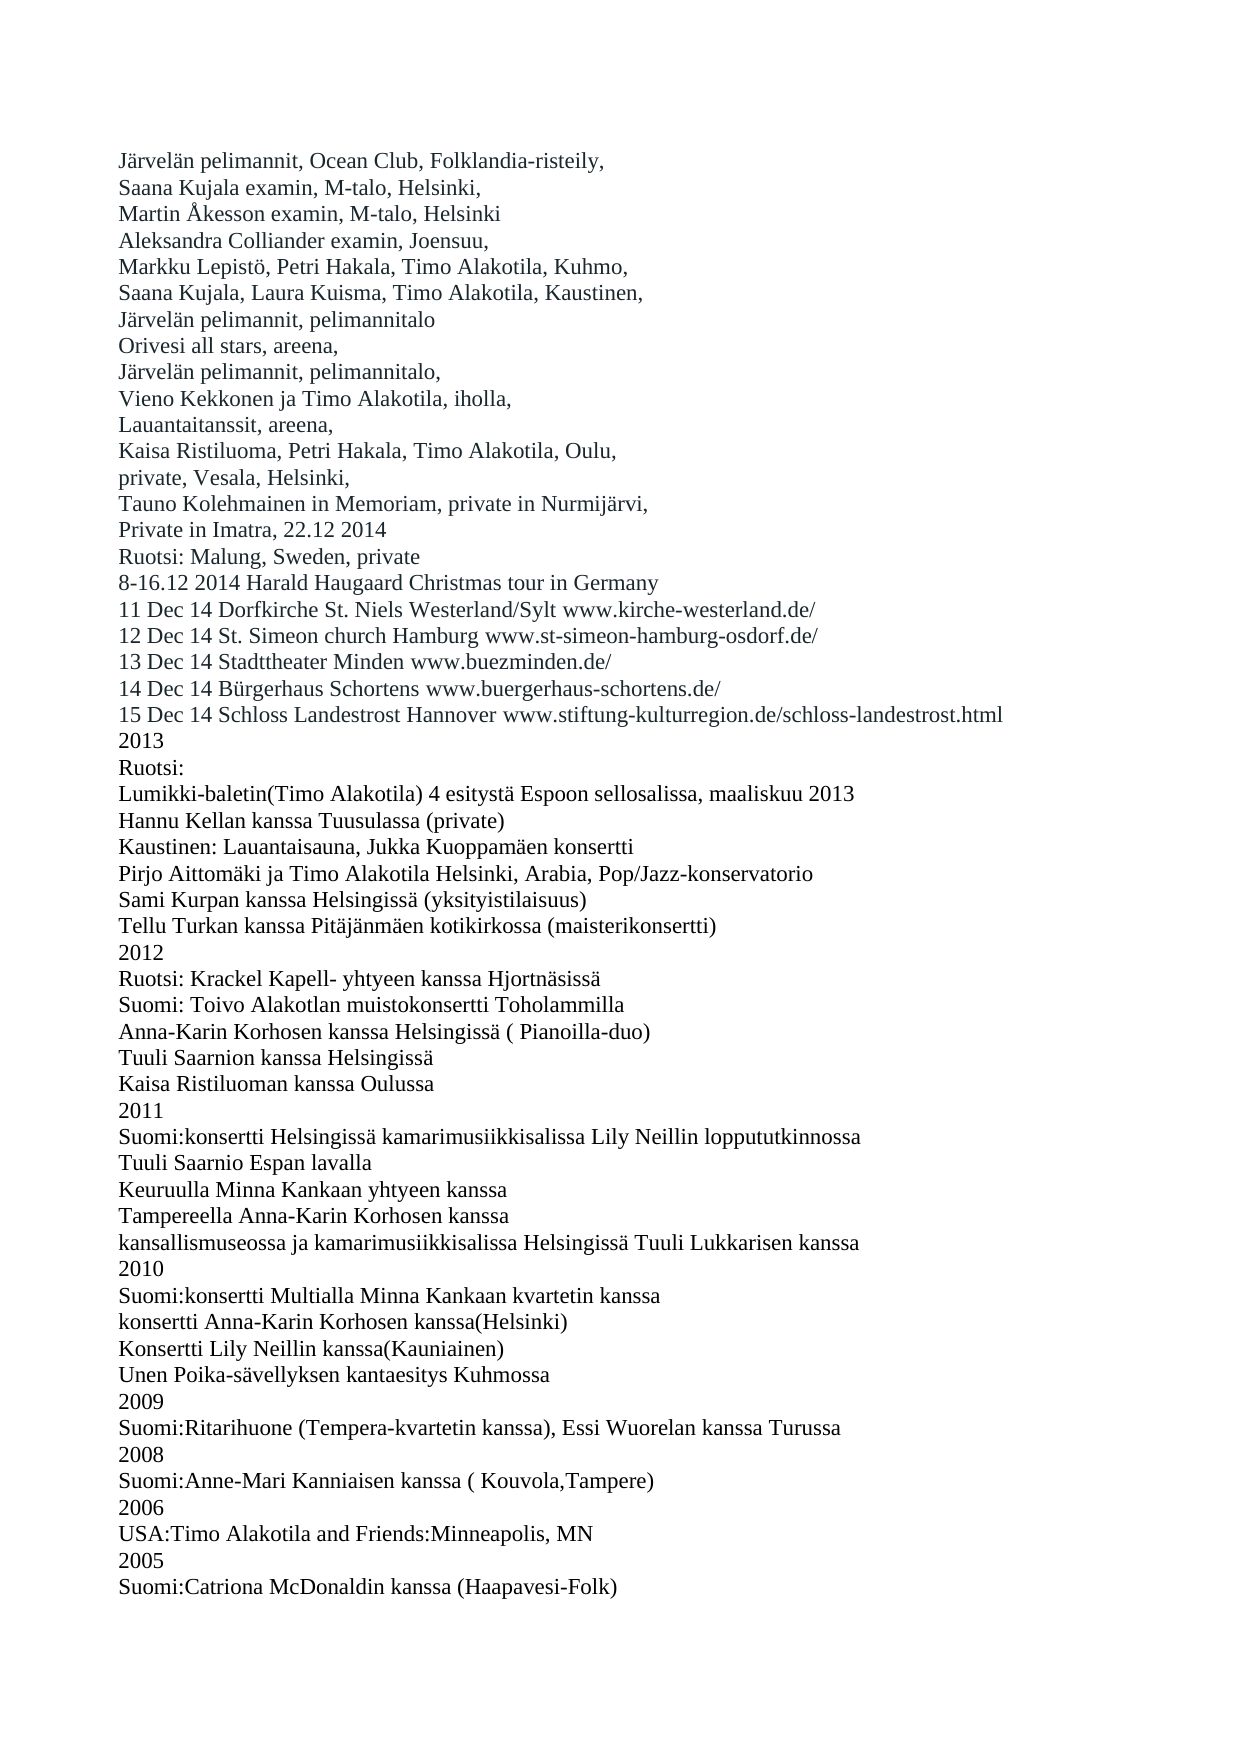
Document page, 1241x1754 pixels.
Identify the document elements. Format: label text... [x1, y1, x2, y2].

text Konsertti Lily Neillin kanssa(Kauniainen) [118, 1335, 1122, 1361]
text Järvelän pelimannit, pelimannitalo, [118, 358, 1122, 385]
text Markku Lepistö, Petri Hakala, Timo Alakotila, Kuhmo, [118, 253, 1122, 279]
text Orivesi all stars, areena, [118, 332, 1122, 358]
text Martin Åkesson examin, M-talo, Helsinki [118, 200, 1122, 227]
text 2013 Ruotsi: Lumikki-baletin(Timo Alakotila) 4 esitystä Espoon sellosalissa, maaliskuu 2013 Hannu Kellan kanssa Tuusulassa (private) Kaustinen: Lauantaisauna, Jukka Kuoppamäen konsertti [118, 728, 1122, 859]
text private, Vesala, Helsinki, [118, 464, 1122, 490]
text Suomi:Ritarihuone (Tempera-kvartetin kanssa), Essi Wuorelan kanssa Turussa [118, 1414, 1122, 1441]
text Lauantaitanssit, areena, [118, 411, 1122, 437]
text 13 Dec 14 Stadttheater Minden www.buezminden.de/ [118, 648, 1122, 675]
text 2005 Suomi:Catriona McDonaldin kanssa (Haapavesi-Folk) [118, 1547, 1122, 1599]
text Tauno Kolehmainen in Memoriam, private in Nurmijärvi, [118, 490, 1122, 517]
text Saana Kujala examin, M-talo, Helsinki, [118, 174, 1122, 200]
text konsertti Anna-Karin Korhosen kanssa(Helsinki) [118, 1308, 1122, 1334]
text 8-16.12 2014 Harald Haugaard Christmas tour in Germany [118, 569, 1122, 596]
text Saana Kujala, Laura Kuisma, Timo Alakotila, Kaustinen, [118, 279, 1122, 306]
text kansallismuseossa ja kamarimusiikkisalissa Helsingissä Tuuli Lukkarisen kanssa 2010 Suomi:konsertti Multialla Minna Kankaan kvartetin kanssa [118, 1229, 1122, 1308]
text 12 Dec 14 St. Simeon church Hamburg www.st-simeon-hamburg-osdorf.de/ [118, 622, 1122, 648]
text Private in Imatra, 22.12 2014 [118, 517, 1122, 543]
text Ruotsi: Malung, Sweden, private [118, 543, 1122, 569]
text 14 Dec 14 Bürgerhaus Schortens www.buergerhaus-schortens.de/ [118, 675, 1122, 701]
text Unen Poika-sävellyksen kantaesitys Kuhmossa 2009 [118, 1361, 1122, 1414]
text USA:Timo Alakotila and Friends:Minneapolis, MN [118, 1520, 1122, 1546]
text Kaisa Ristiluoma, Petri Hakala, Timo Alakotila, Oulu, [118, 437, 1122, 464]
text Vieno Kekkonen ja Timo Alakotila, iholla, [118, 385, 1122, 411]
text Aleksandra Colliander examin, Joensuu, [118, 227, 1122, 253]
text 2008 Suomi:Anne-Mari Kanniaisen kanssa ( Kouvola,Tampere) 2006 [118, 1441, 1122, 1520]
text Pirjo Aittomäki ja Timo Alakotila Helsinki, Arabia, Pop/Jazz-konservatorio Sami Kurpan kanssa Helsingissä (yksityistilaisuus) Tellu Turkan kanssa Pitäjänmäen kotikirkossa (maisterikonsertti) 2012 Ruotsi: Krackel Kapell- yhtyeen kanssa Hjortnäsissä Suomi: Toivo Alakotlan muistokonsertti Toholammilla Anna-Karin Korhosen kanssa Helsingissä ( Pianoilla-duo) Tuuli Saarnion kanssa Helsingissä Kaisa Ristiluoman kanssa Oulussa 2011 Suomi:konsertti Helsingissä kamarimusiikkisalissa Lily Neillin loppututkinnossa Tuuli Saarnio Espan lavalla [118, 859, 1122, 1176]
text Järvelän pelimannit, pelimannitalo [118, 306, 1122, 332]
text Järvelän pelimannit, Ocean Club, Folklandia-risteily, [118, 148, 1122, 174]
text 11 Dec 14 Dorfkirche St. Niels Westerland/Sylt www.kirche-westerland.de/ [118, 596, 1122, 622]
text 15 Dec 14 Schloss Landestrost Hannover www.stiftung-kulturregion.de/schloss-landestrost.html [118, 701, 1122, 727]
text Keuruulla Minna Kankaan yhtyeen kanssa Tampereella Anna-Karin Korhosen kanssa [118, 1176, 1122, 1229]
